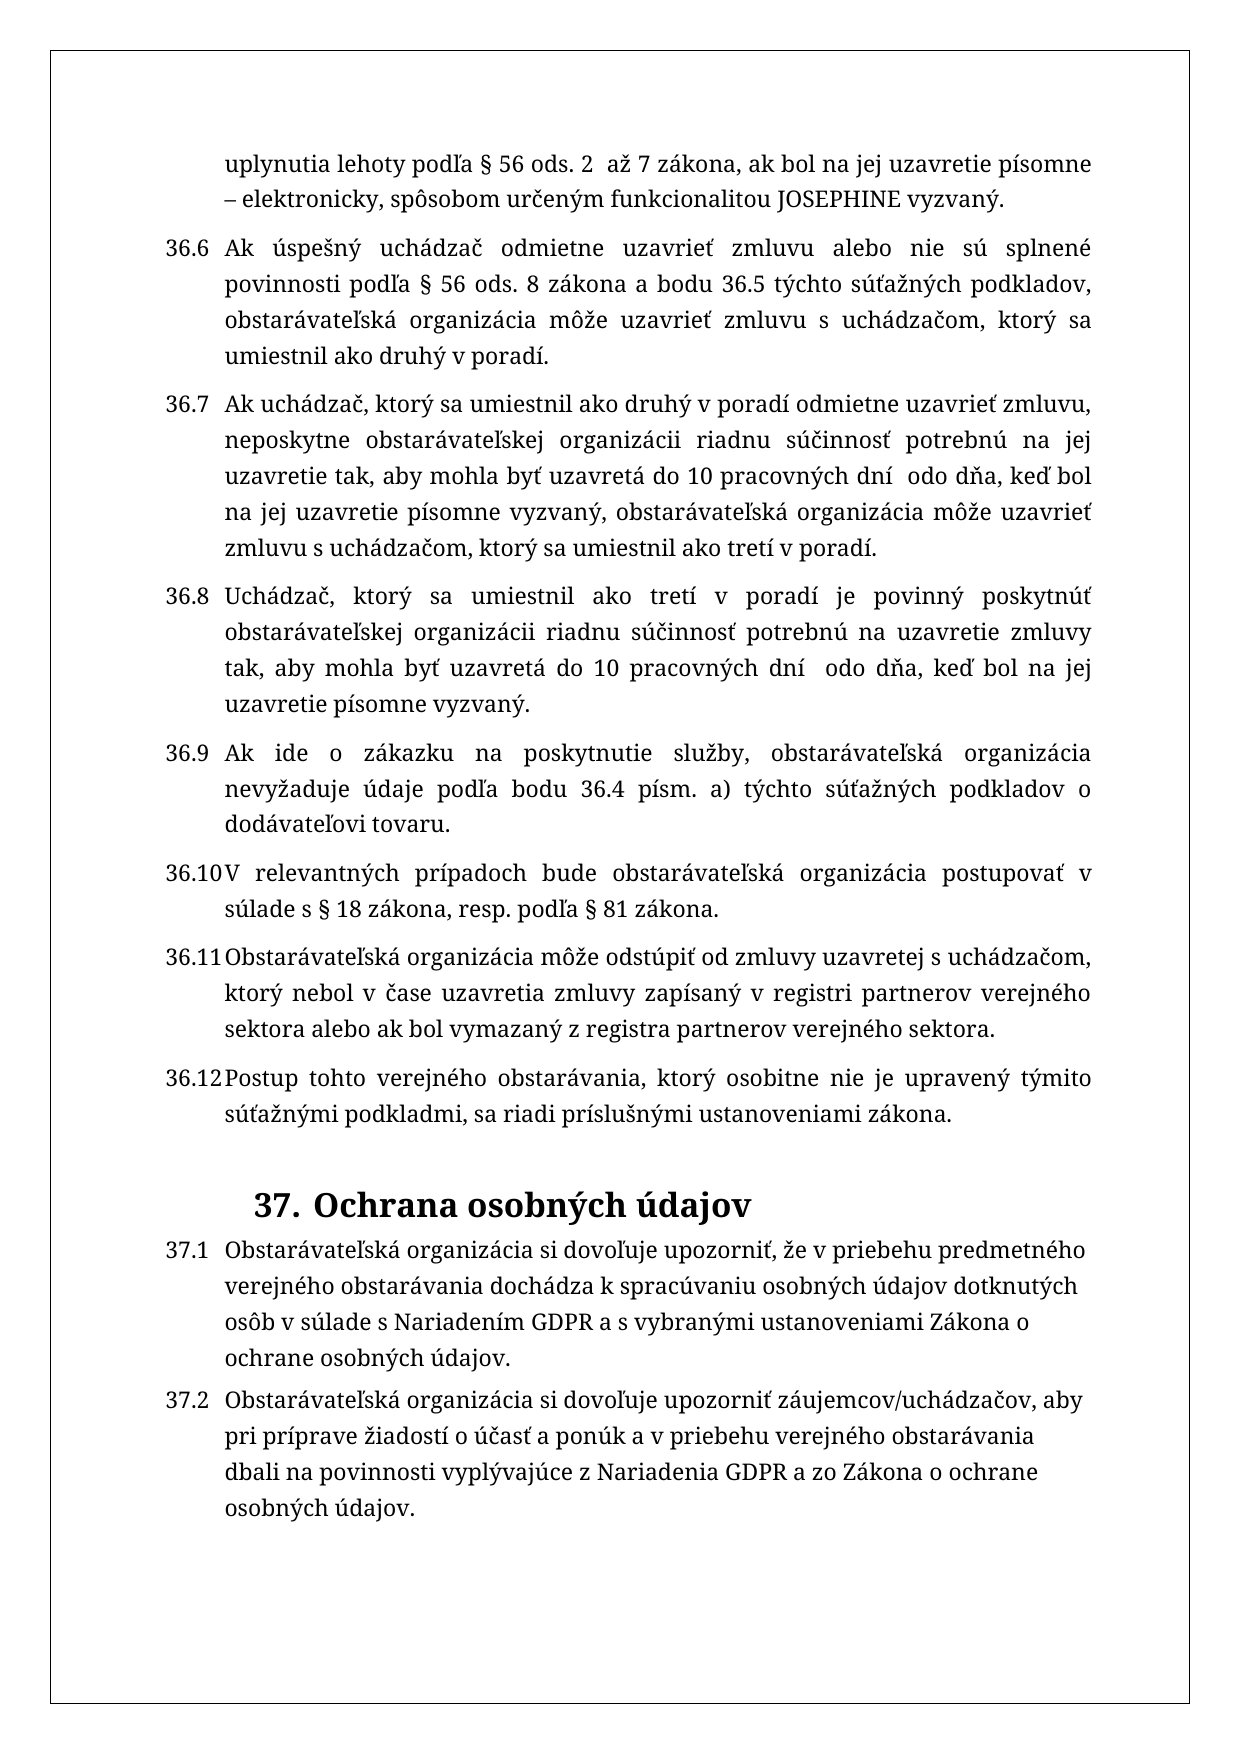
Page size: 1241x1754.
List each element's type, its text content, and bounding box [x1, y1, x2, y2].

text 36.6 Ak úspešný uchádzač odmietne uzavrieť zmluvu alebo nie sú splnené povinnosti podľa § 56 ods. 8 zákona a bodu 36.5 týchto súťažných podkladov, obstarávateľská organizácia môže uzavrieť zmluvu s uchádzačom, ktorý sa umiestnil ako druhý v poradí. [165, 232, 1093, 371]
subtitle Ochrana osobných údajov [254, 1182, 1093, 1227]
text 36.11 Obstarávateľská organizácia môže odstúpiť od zmluvy uzavretej s uchádzačom, ktorý nebol v čase uzavretia zmluvy zapísaný v registri partnerov verejného sektora alebo ak bol vymazaný z registra partnerov verejného sektora. [165, 941, 1093, 1044]
text 36.10 V relevantných prípadoch bude obstarávateľská organizácia postupovať v súlade s § 18 zákona, resp. podľa § 81 zákona. [165, 857, 1093, 924]
text 37.2 Obstarávateľská organizácia si dovoľuje upozorniť záujemcov/uchádzačov, aby pri príprave žiadostí o účasť a ponúk a v priebehu verejného obstarávania dbali na povinnosti vyplývajúce z Nariadenia GDPR a zo Zákona o ochrane osobných údajov. [165, 1384, 1093, 1523]
text 36.8 Uchádzač, ktorý sa umiestnil ako tretí v poradí je povinný poskytnúť obstarávateľskej organizácii riadnu súčinnosť potrebnú na uzavretie zmluvy tak, aby mohla byť uzavretá do 10 pracovných dní odo dňa, keď bol na jej uzavretie písomne vyzvaný. [165, 580, 1093, 719]
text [165, 147, 1093, 215]
text 37.1 Obstarávateľská organizácia si dovoľuje upozorniť, že v priebehu predmetného verejného obstarávania dochádza k spracúvaniu osobných údajov dotknutých osôb v súlade s Nariadením GDPR a s vybranými ustanoveniami Zákona o ochrane osobných údajov. [165, 1234, 1093, 1373]
text 36.12 Postup tohto verejného obstarávania, ktorý osobitne nie je upravený týmito súťažnými podkladmi, sa riadi príslušnými ustanoveniami zákona. [165, 1062, 1093, 1129]
text 36.7 Ak uchádzač, ktorý sa umiestnil ako druhý v poradí odmietne uzavrieť zmluvu, neposkytne obstarávateľskej organizácii riadnu súčinnosť potrebnú na jej uzavretie tak, aby mohla byť uzavretá do 10 pracovných dní odo dňa, keď bol na jej uzavretie písomne vyzvaný, obstarávateľská organizácia môže uzavrieť zmluvu s uchádzačom, ktorý sa umiestnil ako tretí v poradí. [165, 388, 1093, 563]
text 36.9 Ak ide o zákazku na poskytnutie služby, obstarávateľská organizácia nevyžaduje údaje podľa bodu 36.4 písm. a) týchto súťažných podkladov o dodávateľovi tovaru. [165, 737, 1093, 840]
